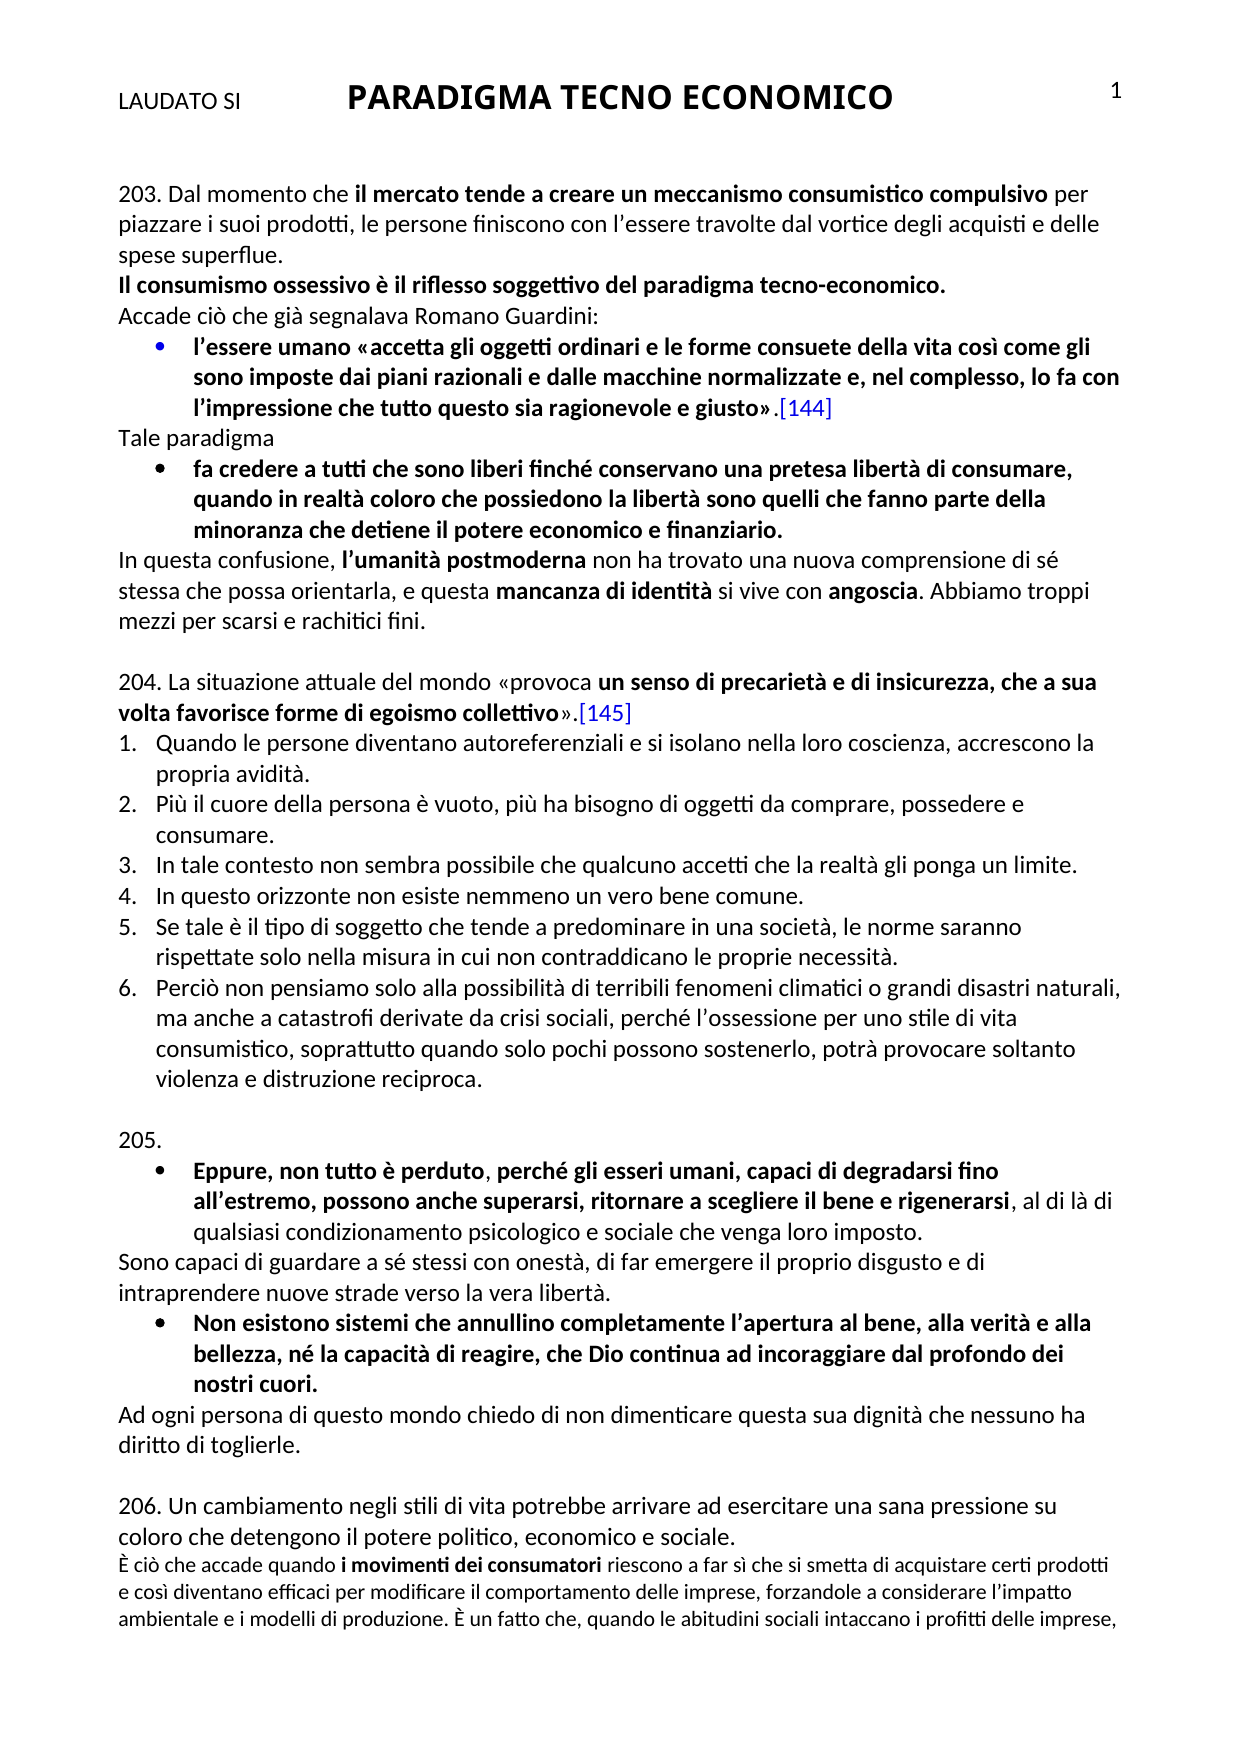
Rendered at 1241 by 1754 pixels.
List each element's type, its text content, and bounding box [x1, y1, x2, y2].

text Tale paradigma [118, 422, 1122, 453]
text Sono capaci di guardare a sé stessi con onestà, di far emergere il proprio disgusto e di intraprendere nuove strade verso la vera libertà. [118, 1246, 1122, 1307]
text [118, 1552, 1122, 1632]
text Ad ogni persona di questo mondo chiedo di non dimenticare questa sua dignità che nessuno ha diritto di toglierle. [118, 1399, 1122, 1460]
list Perciò non pensiamo solo alla possibilità di terribili fenomeni climatici o grandi disastri naturali, ma anche a catastrofi derivate da crisi sociali, perché l’ossessione per uno stile di vita consumistico, soprattutto quando solo pochi possono sostenerlo, potrà provocare soltanto violenza e distruzione reciproca. [118, 972, 1122, 1094]
text Accade ciò che già segnalava Romano Guardini: [118, 300, 1122, 331]
text 205. [118, 1124, 1122, 1155]
list Non esistono sistemi che annullino completamente l’apertura al bene, alla verità e alla bellezza, né la capacità di reagire, che Dio continua ad incoraggiare dal profondo dei nostri cuori. [156, 1307, 1122, 1399]
text In questa confusione, l’umanità postmoderna non ha trovato una nuova comprensione di sé stessa che possa orientarla, e questa mancanza di identità si vive con angoscia. Abbiamo troppi mezzi per scarsi e rachitici fini. [118, 544, 1122, 636]
list Più il cuore della persona è vuoto, più ha bisogno di oggetti da comprare, possedere e consumare. [118, 788, 1122, 849]
text Il consumismo ossessivo è il riflesso soggettivo del paradigma tecno-economico. [118, 270, 1122, 300]
list fa credere a tutti che sono liberi finché conservano una pretesa libertà di consumare, quando in realtà coloro che possiedono la libertà sono quelli che fanno parte della minoranza che detiene il potere economico e finanziario. [156, 453, 1122, 544]
list Eppure, non tutto è perduto, perché gli esseri umani, capaci di degradarsi fino all’estremo, possono anche superarsi, ritornare a scegliere il bene e rigenerarsi, al di là di qualsiasi condizionamento psicologico e sociale che venga loro imposto. [156, 1155, 1122, 1246]
text 206. Un cambiamento negli stili di vita potrebbe arrivare ad esercitare una sana pressione su coloro che detengono il potere politico, economico e sociale. [118, 1491, 1122, 1552]
list In questo orizzonte non esiste nemmeno un vero bene comune. [118, 880, 1122, 911]
list Quando le persone diventano autoreferenziali e si isolano nella loro coscienza, accrescono la propria avidità. [118, 727, 1122, 788]
list l’essere umano «accetta gli oggetti ordinari e le forme consuete della vita così come gli sono imposte dai piani razionali e dalle macchine normalizzate e, nel complesso, lo fa con l’impressione che tutto questo sia ragionevole e giusto».[144] [156, 331, 1122, 422]
text 204. La situazione attuale del mondo «provoca un senso di precarietà e di insicurezza, che a sua volta favorisce forme di egoismo collettivo».[145] [118, 666, 1122, 727]
list Se tale è il tipo di soggetto che tende a predominare in una società, le norme saranno rispettate solo nella misura in cui non contraddicano le proprie necessità. [118, 911, 1122, 972]
text 203. Dal momento che il mercato tende a creare un meccanismo consumistico compulsivo per piazzare i suoi prodotti, le persone finiscono con l’essere travolte dal vortice degli acquisti e delle spese superflue. [118, 178, 1122, 270]
list In tale contesto non sembra possibile che qualcuno accetti che la realtà gli ponga un limite. [118, 849, 1122, 880]
